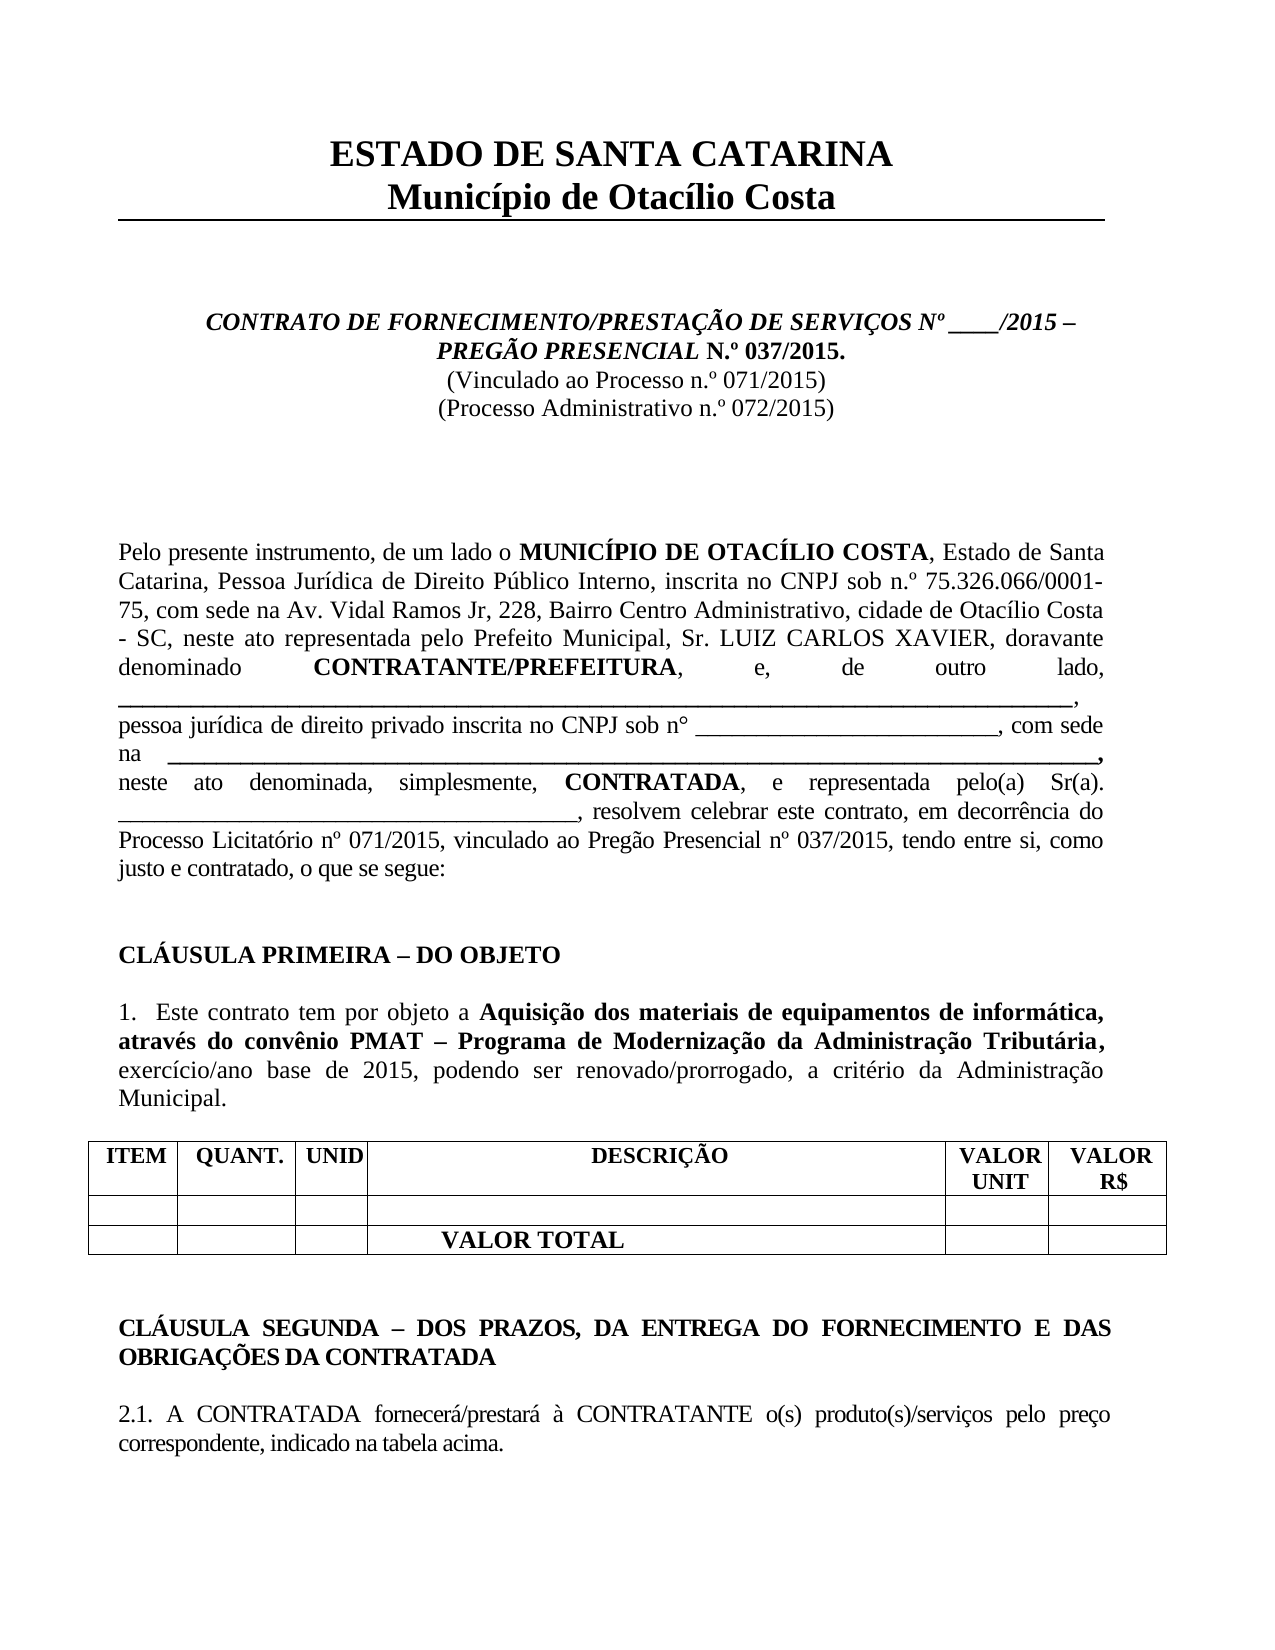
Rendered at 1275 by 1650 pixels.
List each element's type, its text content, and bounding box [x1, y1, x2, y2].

text Município de Otacílio Costa [118, 174, 1105, 219]
table_header VALOR R$ [1049, 1142, 1166, 1195]
text (Processo Administrativo n.º 072/2015) [174, 393, 1098, 422]
table_cell [89, 1226, 177, 1254]
table_header QUANT. [178, 1142, 295, 1195]
table_cell [1049, 1196, 1166, 1224]
subtitle CONTRATO DE FORNECIMENTO/PRESTAÇÃO DE SERVIÇOS Nº ____/2015 – PREGÃO PRESENCIAL N.º 037/2015. [177, 307, 1105, 365]
table_cell VALOR TOTAL [368, 1226, 945, 1254]
table_cell [178, 1196, 295, 1224]
text CLÁUSULA PRIMEIRA – DO OBJETO [118, 940, 1105, 968]
table_header VALOR UNIT [946, 1142, 1048, 1195]
table_cell [368, 1196, 945, 1224]
table_cell [296, 1196, 367, 1224]
table_cell [296, 1226, 367, 1254]
table_cell [946, 1226, 1048, 1254]
text ESTADO DE SANTA CATARINA [118, 131, 1105, 174]
list Este contrato tem por objeto a Aquisição dos materiais de equipamentos de informática, através do convênio PMAT – Programa de Modernização da Administração Tributária, exercício/ano base de 2015, podendo ser renovado/prorrogado, a critério da Administração Municipal. [118, 997, 1105, 1112]
table_header UNID [296, 1142, 367, 1195]
text 2.1. A CONTRATADA fornecerá/prestará à CONTRATANTE o(s) produto(s)/serviços pelo preço correspondente, indicado na tabela acima. [118, 1399, 1112, 1457]
table_header DESCRIÇÃO [368, 1142, 945, 1195]
text (Vinculado ao Processo n.º 071/2015) [174, 365, 1098, 393]
table_cell [89, 1196, 177, 1224]
text Pelo presente instrumento, de um lado o MUNICÍPIO DE OTACÍLIO COSTA, Estado de Santa Catarina, Pessoa Jurídica de Direito Público Interno, inscrita no CNPJ sob n.º 75.326.066/0001-75, com sede na Av. Vidal Ramos Jr, 228, Bairro Centro Administrativo, cidade de Otacílio Costa - SC, neste ato representada pelo Prefeito Municipal, Sr. LUIZ CARLOS XAVIER, doravante denominado CONTRATANTE/PREFEITURA, e, de outro lado, _______________________________________________________________________________, pessoa jurídica de direito privado inscrita no CNPJ sob n° _________________________, com sede na _____________________________________________________________________________, neste ato denominada, simplesmente, CONTRATADA, e representada pelo(a) Sr(a). ______________________________________, resolvem celebrar este contrato, em decorrência do Processo Licitatório nº 071/2015, vinculado ao Pregão Presencial nº 037/2015, tendo entre si, como justo e contratado, o que se segue: [118, 537, 1105, 882]
text CLÁUSULA SEGUNDA – DOS PRAZOS, DA ENTREGA DO FORNECIMENTO E DAS OBRIGAÇÕES DA CONTRATADA [118, 1313, 1112, 1370]
table_header ITEM [89, 1142, 177, 1195]
table_cell [1049, 1226, 1166, 1254]
table_cell [178, 1226, 295, 1254]
table_cell [946, 1196, 1048, 1224]
